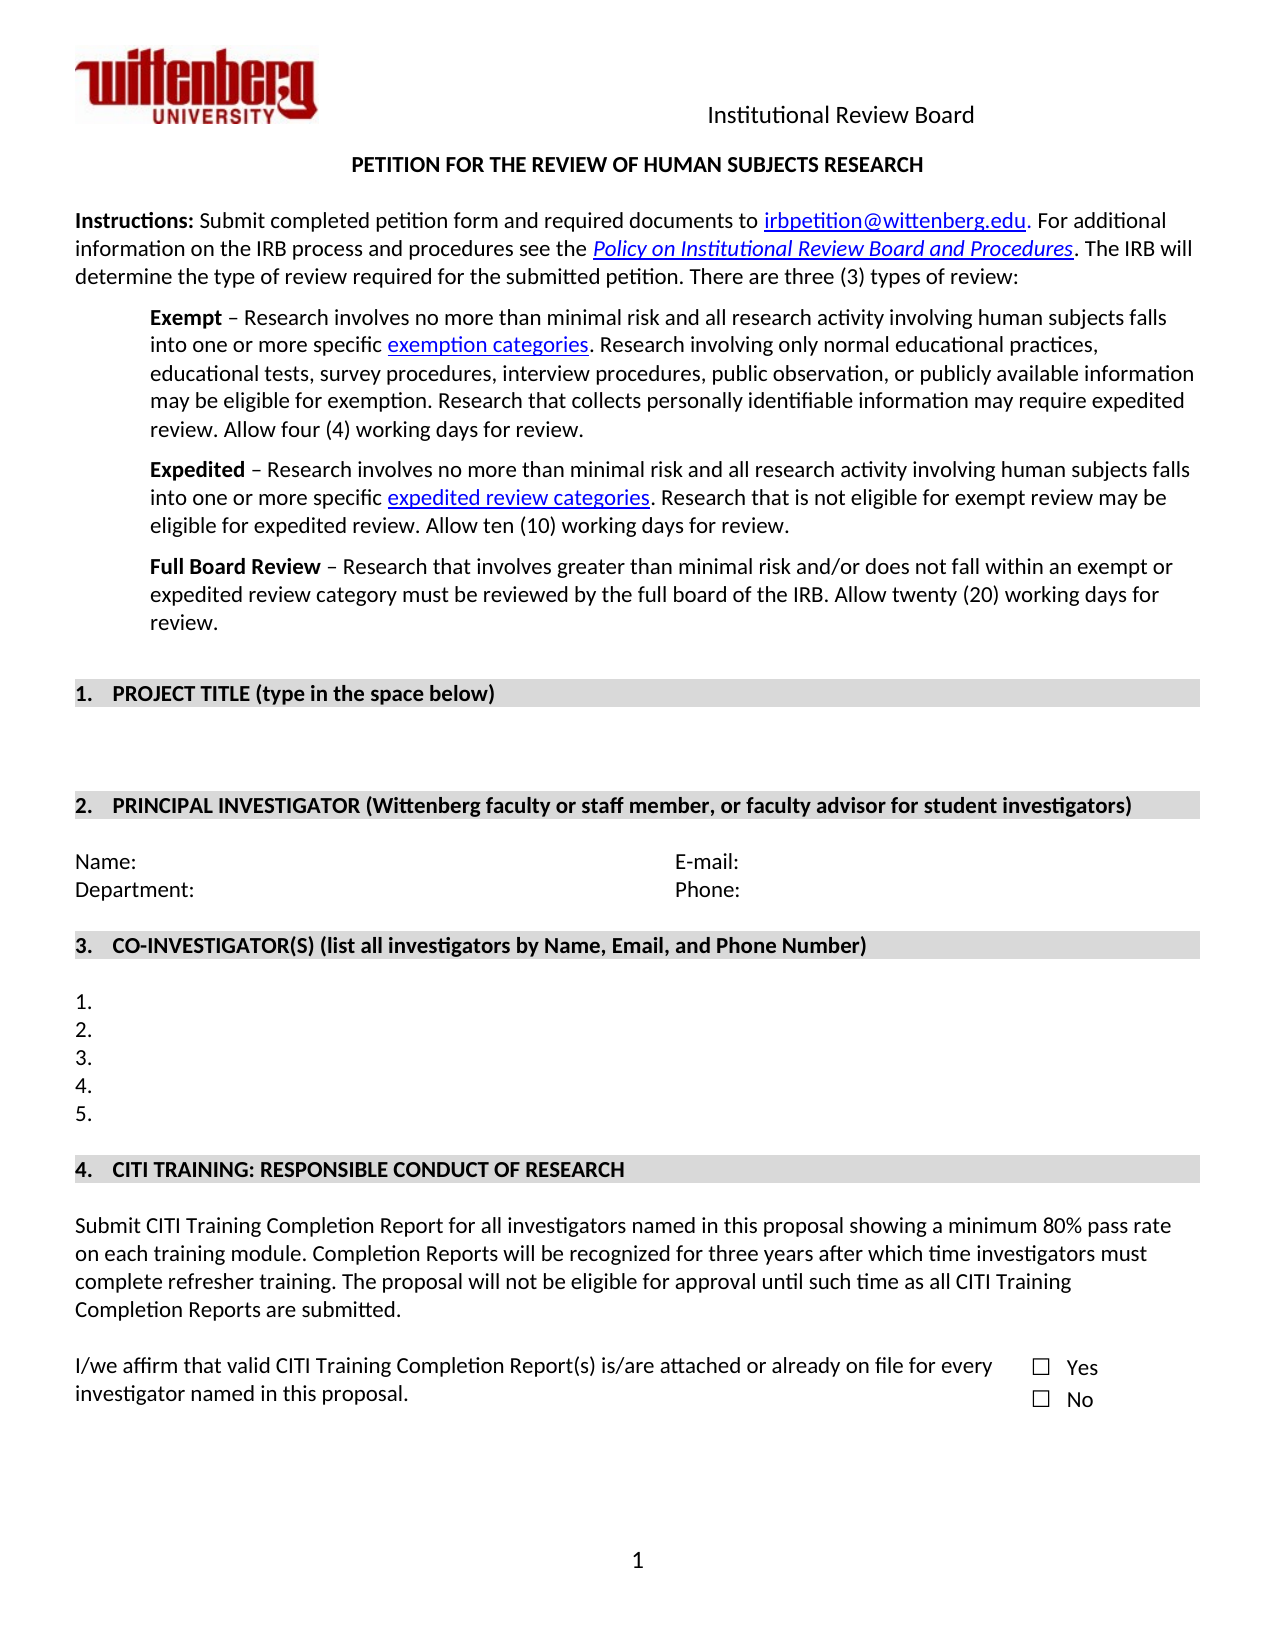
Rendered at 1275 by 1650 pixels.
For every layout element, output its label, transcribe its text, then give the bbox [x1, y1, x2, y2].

text Submit CITI Training Completion Report for all investigators named in this proposal showing a minimum 80% pass rate on each training module. Completion Reports will be recognized for three years after which time investigators must complete refresher training. The proposal will not be eligible for approval until such time as all CITI Training Completion Reports are submitted. [75, 1211, 1181, 1323]
text Exempt – Research involves no more than minimal risk and all research activity involving human subjects falls into one or more specific exemption categories. Research involving only normal educational practices, educational tests, survey procedures, interview procedures, public observation, or publicly available information may be eligible for exemption. Research that collects personally identifiable information may require expedited review. Allow four (4) working days for review. [150, 303, 1200, 443]
table_header Yes No [1031, 1351, 1199, 1414]
text Department: Phone: [75, 875, 1200, 903]
text Full Board Review – Research that involves greater than minimal risk and/or does not fall within an exempt or expedited review category must be reviewed by the full board of the IRB. Allow twenty (20) working days for review. [150, 552, 1200, 666]
subtitle 1. PROJECT TITLE (type in the space below) [75, 679, 1200, 707]
title PETITION FOR THE REVIEW OF HUMAN SUBJECTS RESEARCH [75, 150, 1200, 178]
text 4. [75, 1071, 1200, 1099]
text 3. [75, 1043, 1200, 1071]
text 5. [75, 1099, 1200, 1127]
subtitle 3. CO-INVESTIGATOR(S) (list all investigators by Name, Email, and Phone Number) [75, 931, 1200, 959]
table_header I/we affirm that valid CITI Training Completion Report(s) is/are attached or already on file for every investigator named in this proposal. [75, 1351, 1031, 1414]
text 1. [75, 987, 1200, 1015]
subtitle 4. CITI TRAINING: RESPONSIBLE CONDUCT OF RESEARCH [75, 1155, 1200, 1183]
subtitle 2. PRINCIPAL INVESTIGATOR (Wittenberg faculty or staff member, or faculty advisor for student investigators) [75, 791, 1200, 819]
text Instructions: Submit completed petition form and required documents to irbpetition@wittenberg.edu. For additional information on the IRB process and procedures see the Policy on Institutional Review Board and Procedures. The IRB will determine the type of review required for the submitted petition. There are three (3) types of review: [75, 206, 1200, 290]
text Expedited – Research involves no more than minimal risk and all research activity involving human subjects falls into one or more specific expedited review categories. Research that is not eligible for exempt review may be eligible for expedited review. Allow ten (10) working days for review. [150, 455, 1200, 539]
text 2. [75, 1015, 1200, 1043]
picture [75, 45, 319, 124]
text Name: E-mail: [75, 847, 1200, 875]
